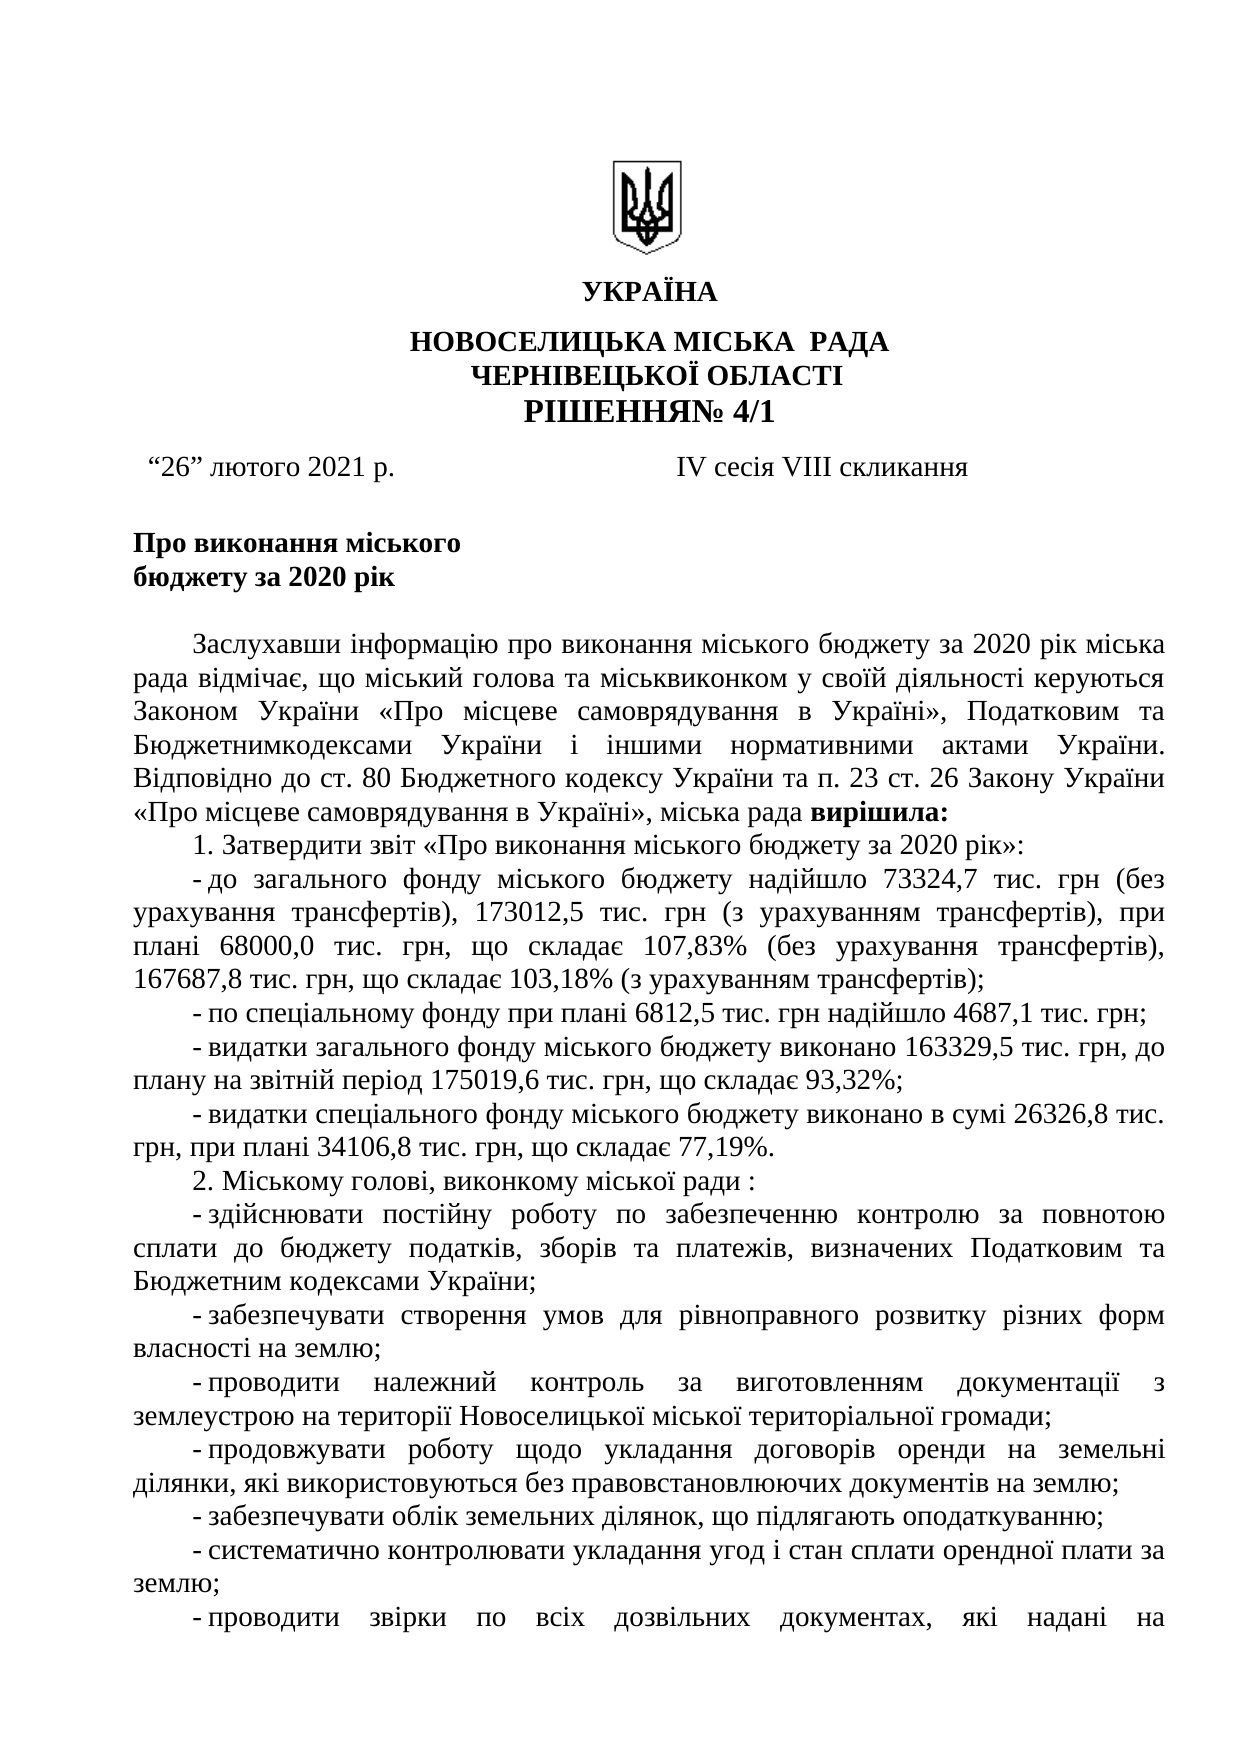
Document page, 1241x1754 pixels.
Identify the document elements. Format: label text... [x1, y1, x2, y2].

text РІШЕННЯ№ 4/1 [133, 391, 1166, 430]
list здійснювати постійну роботу по забезпеченню контролю за повнотою сплати до бюджету податків, зборів та платежів, визначених Податковим та Бюджетним кодексами України; [133, 1196, 1166, 1297]
table_header “26” лютого 2021 р. [136, 449, 481, 494]
text ЧЕРНІВЕЦЬКОЇ ОБЛАСТІ [133, 358, 1166, 391]
text бюджету за 2020 рік [133, 559, 1166, 593]
list до загального фонду міського бюджету надійшло 73324,7 тис. грн (без урахування трансфертів), 173012,5 тис. грн (з урахуванням трансфертів), при плані 68000,0 тис. грн, що складає 107,83% (без урахування трансфертів), 167687,8 тис. грн, що складає 103,18% (з урахуванням трансфертів); [133, 861, 1166, 995]
list забезпечувати облік земельних ділянок, що підлягають оподаткуванню; [133, 1498, 1166, 1532]
text НОВОСЕЛИЦЬКА МІСЬКА РАДА [133, 324, 1166, 358]
text Про виконання міського [133, 526, 1166, 559]
list систематично контролювати укладання угод і стан сплати орендної плати за землю; [133, 1532, 1166, 1599]
list проводити належний контроль за виготовленням документації з землеустрою на території Новоселицької міської територіальної громади; [133, 1364, 1166, 1431]
list Затвердити звіт «Про виконання міського бюджету за 2020 рік»: [133, 827, 1166, 861]
list видатки спеціального фонду міського бюджету виконано в сумі 26326,8 тис. грн, при плані 34106,8 тис. грн, що складає 77,19%. [133, 1096, 1166, 1163]
table_header IV сесія VIІІ скликання [481, 449, 1163, 494]
list забезпечувати створення умов для рівноправного розвитку різних форм власності на землю; [133, 1297, 1166, 1364]
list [133, 1599, 1166, 1632]
list по спеціальному фонду при плані 6812,5 тис. грн надійшло 4687,1 тис. грн; [133, 995, 1166, 1029]
list Міському голові, виконкому міської ради : [133, 1163, 1166, 1196]
list продовжувати роботу щодо укладання договорів оренди на земельні ділянки, які використовуються без правовстановлюючих документів на землю; [133, 1431, 1166, 1498]
text УКРАЇНА [133, 274, 1166, 307]
text Заслухавши інформацію про виконання міського бюджету за 2020 рік міська рада відмічає, що міський голова та міськвиконком у своїй діяльності керуються Законом України «Про місцеве самоврядування в Україні», Податковим та Бюджетнимкодексами України і іншими нормативними актами України. Відповідно до ст. 80 Бюджетного кодексу України та п. 23 ст. 26 Закону України «Про місцеве самоврядування в Україні», міська рада вирішила: [133, 626, 1166, 827]
list видатки загального фонду міського бюджету виконано 163329,5 тис. грн, до плану на звітній період 175019,6 тис. грн, що складає 93,32%; [133, 1029, 1166, 1096]
